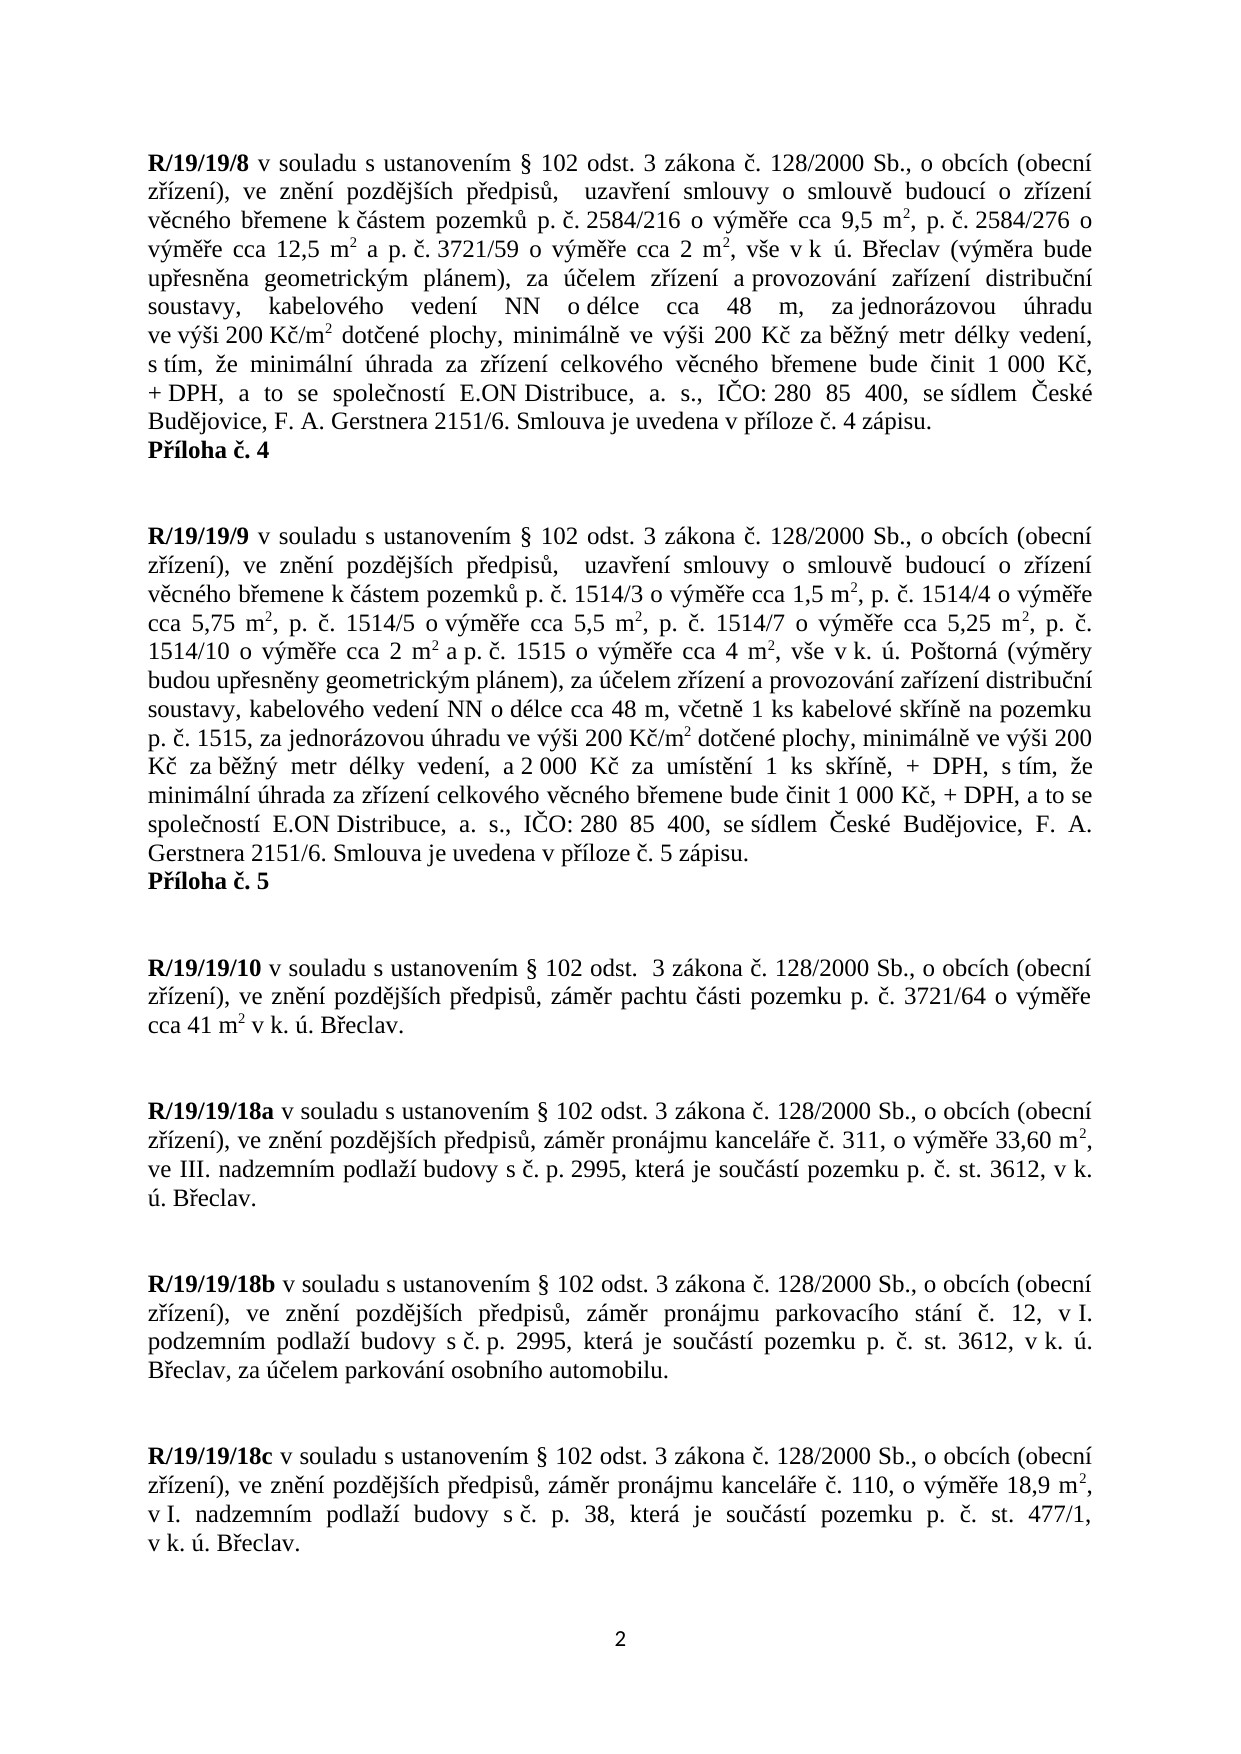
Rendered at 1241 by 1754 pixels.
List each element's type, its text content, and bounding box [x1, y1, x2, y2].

text R/19/19/18a v souladu s ustanovením § 102 odst. 3 zákona č. 128/2000 Sb., o obcích (obecní zřízení), ve znění pozdějších předpisů, záměr pronájmu kanceláře č. 311, o výměře 33,60 m2, ve III. nadzemním podlaží budovy s č. p. 2995, která je součástí pozemku p. č. st. 3612, v k. ú. Břeclav. [148, 1096, 1093, 1211]
text Příloha č. 4 [148, 435, 1093, 464]
text R/19/19/8 v souladu s ustanovením § 102 odst. 3 zákona č. 128/2000 Sb., o obcích (obecní zřízení), ve znění pozdějších předpisů, uzavření smlouvy o smlouvě budoucí o zřízení věcného břemene k částem pozemků p. č. 2584/216 o výměře cca 9,5 m2, p. č. 2584/276 o výměře cca 12,5 m2 a p. č. 3721/59 o výměře cca 2 m2, vše v k ú. Břeclav (výměra bude upřesněna geometrickým plánem), za účelem zřízení a provozování zařízení distribuční soustavy, kabelového vedení NN o délce cca 48 m, za jednorázovou úhradu ve výši 200 Kč/m2 dotčené plochy, minimálně ve výši 200 Kč za běžný metr délky vedení, s tím, že minimální úhrada za zřízení celkového věcného břemene bude činit 1 000 Kč, + DPH, a to se společností E.ON Distribuce, a. s., IČO: 280 85 400, se sídlem České Budějovice, F. A. Gerstnera 2151/6. Smlouva je uvedena v příloze č. 4 zápisu. [148, 148, 1093, 435]
text Příloha č. 5 [148, 866, 1093, 895]
text R/19/19/9 v souladu s ustanovením § 102 odst. 3 zákona č. 128/2000 Sb., o obcích (obecní zřízení), ve znění pozdějších předpisů, uzavření smlouvy o smlouvě budoucí o zřízení věcného břemene k částem pozemků p. č. 1514/3 o výměře cca 1,5 m2, p. č. 1514/4 o výměře cca 5,75 m2, p. č. 1514/5 o výměře cca 5,5 m2, p. č. 1514/7 o výměře cca 5,25 m2, p. č. 1514/10 o výměře cca 2 m2 a p. č. 1515 o výměře cca 4 m2, vše v k. ú. Poštorná (výměry budou upřesněny geometrickým plánem), za účelem zřízení a provozování zařízení distribuční soustavy, kabelového vedení NN o délce cca 48 m, včetně 1 ks kabelové skříně na pozemku p. č. 1515, za jednorázovou úhradu ve výši 200 Kč/m2 dotčené plochy, minimálně ve výši 200 Kč za běžný metr délky vedení, a 2 000 Kč za umístění 1 ks skříně, + DPH, s tím, že minimální úhrada za zřízení celkového věcného břemene bude činit 1 000 Kč, + DPH, a to se společností E.ON Distribuce, a. s., IČO: 280 85 400, se sídlem České Budějovice, F. A. Gerstnera 2151/6. Smlouva je uvedena v příloze č. 5 zápisu. [148, 521, 1093, 866]
text R/19/19/10 v souladu s ustanovením § 102 odst. 3 zákona č. 128/2000 Sb., o obcích (obecní zřízení), ve znění pozdějších předpisů, záměr pachtu části pozemku p. č. 3721/64 o výměře cca 41 m2 v k. ú. Břeclav. [148, 953, 1093, 1039]
text R/19/19/18b v souladu s ustanovením § 102 odst. 3 zákona č. 128/2000 Sb., o obcích (obecní zřízení), ve znění pozdějších předpisů, záměr pronájmu parkovacího stání č. 12, v I. podzemním podlaží budovy s č. p. 2995, která je součástí pozemku p. č. st. 3612, v k. ú. Břeclav, za účelem parkování osobního automobilu. [148, 1269, 1093, 1384]
text R/19/19/18c v souladu s ustanovením § 102 odst. 3 zákona č. 128/2000 Sb., o obcích (obecní zřízení), ve znění pozdějších předpisů, záměr pronájmu kanceláře č. 110, o výměře 18,9 m2, v I. nadzemním podlaží budovy s č. p. 38, která je součástí pozemku p. č. st. 477/1, v k. ú. Břeclav. [148, 1441, 1093, 1556]
